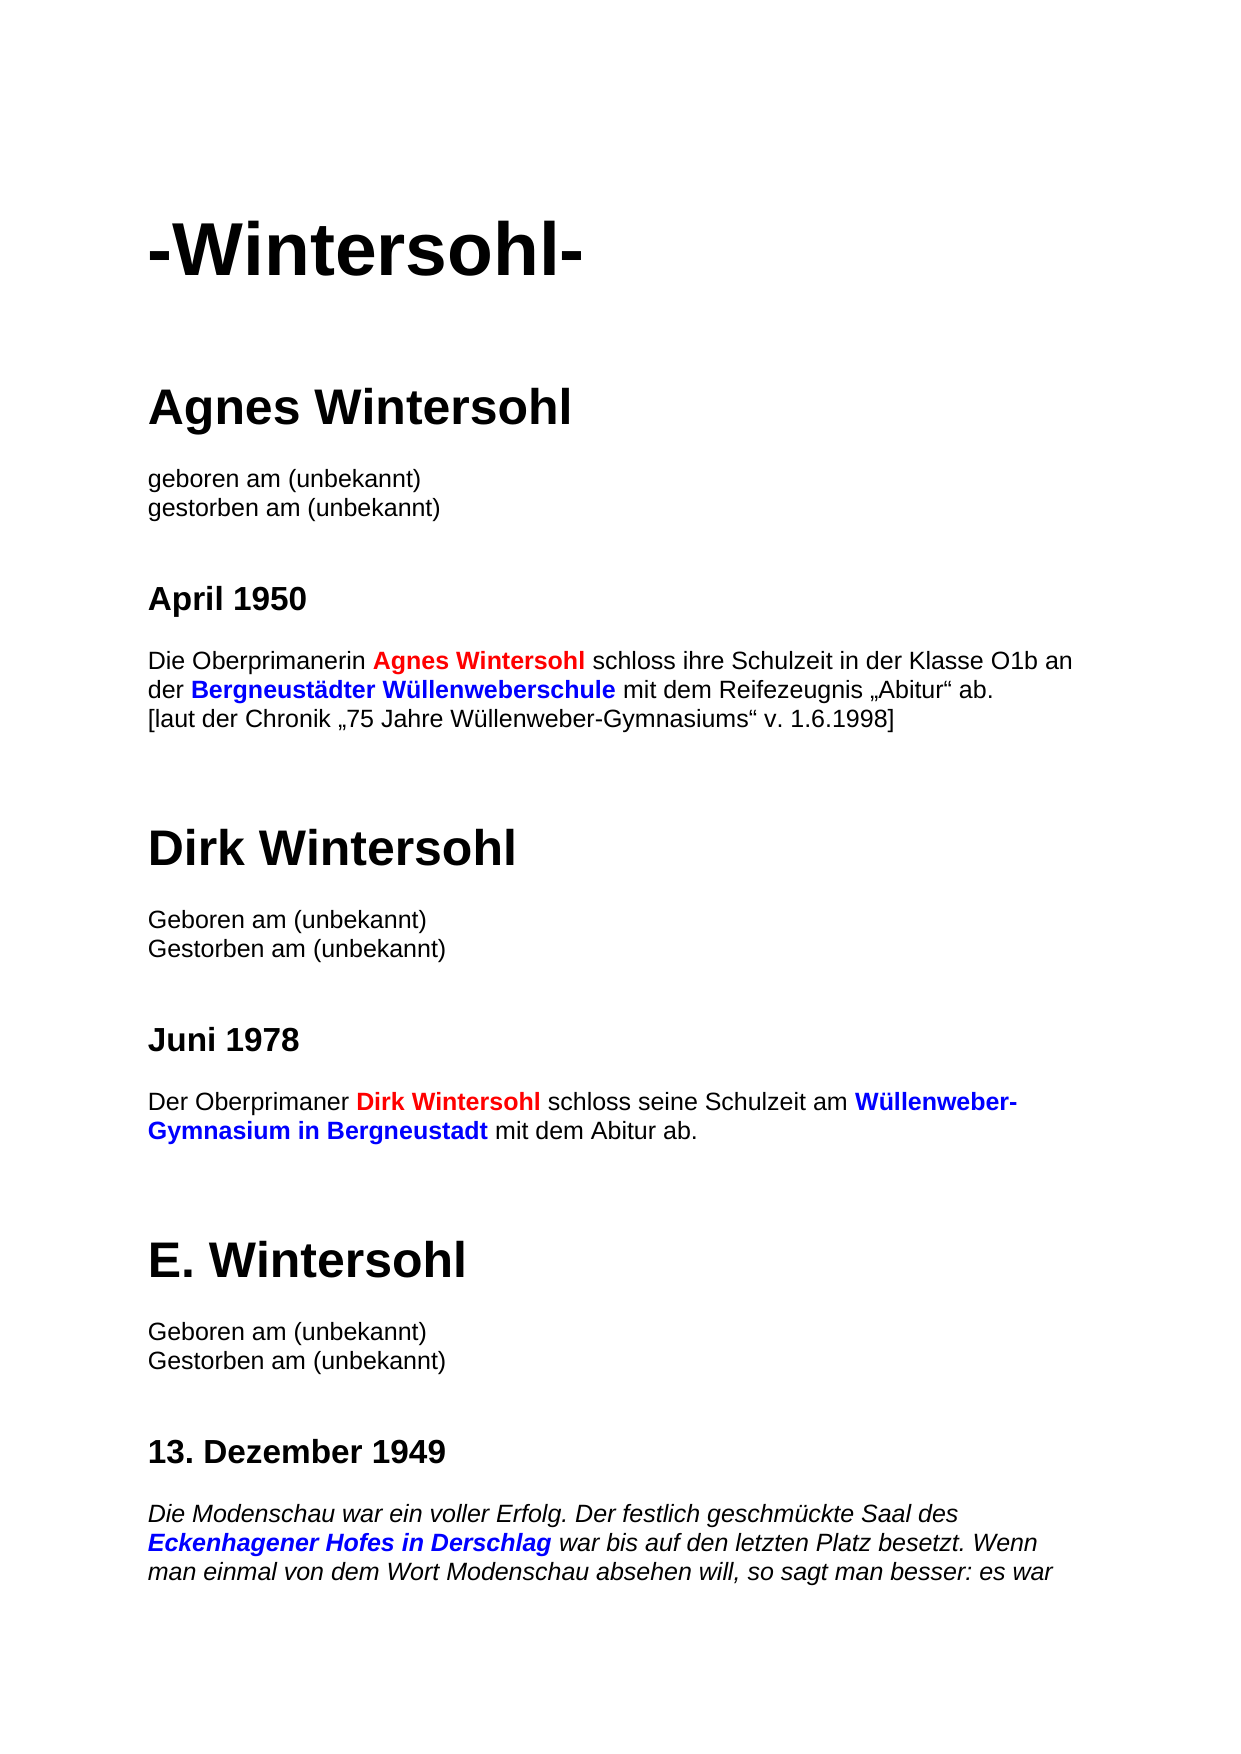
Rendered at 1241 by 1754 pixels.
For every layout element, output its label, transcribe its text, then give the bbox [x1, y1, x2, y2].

text Agnes Wintersohl [148, 378, 1093, 435]
text E. Wintersohl [148, 1231, 1093, 1288]
text Die Oberprimanerin Agnes Wintersohl schloss ihre Schulzeit in der Klasse O1b an der Bergneustädter Wüllenweberschule mit dem Reifezeugnis „Abitur“ ab. [148, 646, 1093, 703]
text Geboren am (unbekannt) [148, 905, 1093, 933]
text 13. Dezember 1949 [148, 1432, 1093, 1470]
text Geboren am (unbekannt) [148, 1317, 1093, 1346]
text [laut der Chronik „75 Jahre Wüllenweber-Gymnasiums“ v. 1.6.1998] [148, 703, 1093, 732]
text geboren am (unbekannt) [148, 464, 1093, 493]
text Gestorben am (unbekannt) [148, 933, 1093, 962]
text gestorben am (unbekannt) [148, 493, 1093, 521]
text Dirk Wintersohl [148, 818, 1093, 876]
text Gestorben am (unbekannt) [148, 1346, 1093, 1374]
text April 1950 [148, 579, 1093, 617]
text Der Oberprimaner Dirk Wintersohl schloss seine Schulzeit am Wüllenweber-Gymnasium in Bergneustadt mit dem Abitur ab. [148, 1087, 1093, 1144]
text -Wintersohl- [148, 205, 1093, 291]
text Juni 1978 [148, 1020, 1093, 1058]
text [148, 1499, 1093, 1585]
